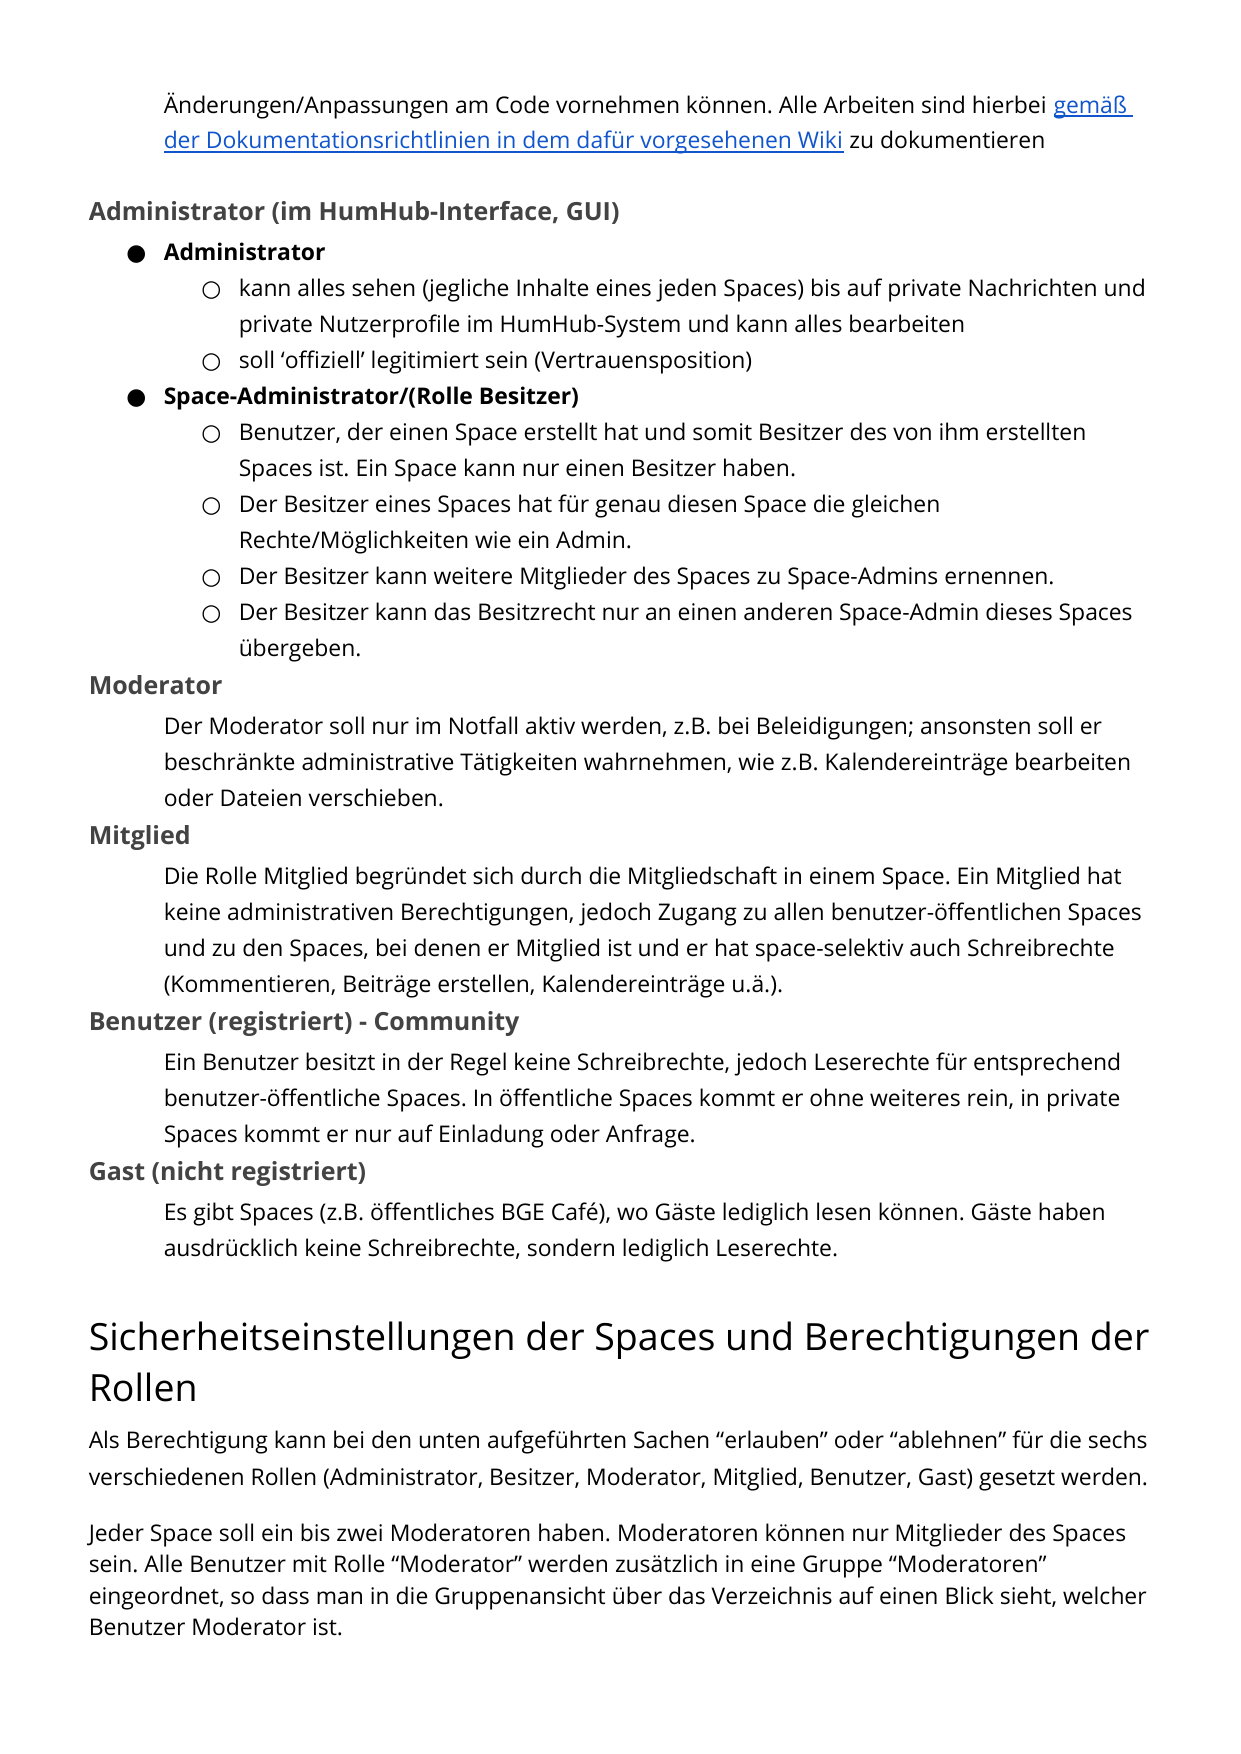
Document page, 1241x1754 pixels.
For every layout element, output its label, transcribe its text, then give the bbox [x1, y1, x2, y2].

list Administrator [126, 236, 1152, 267]
list Der Besitzer kann das Besitzrecht nur an einen anderen Space-Admin dieses Spaces übergeben. [201, 596, 1152, 663]
list Der Besitzer kann weitere Mitglieder des Spaces zu Space-Admins ernennen. [201, 559, 1152, 591]
list Benutzer, der einen Space erstellt hat und somit Besitzer des von ihm erstellten Spaces ist. Ein Space kann nur einen Besitzer haben. [201, 416, 1152, 483]
subtitle Sicherheitseinstellungen der Spaces und Berechtigungen der Rollen [88, 1310, 1152, 1412]
list Der Besitzer eines Spaces hat für genau diesen Space die gleichen Rechte/Möglichkeiten wie ein Admin. [201, 488, 1152, 555]
text Es gibt Spaces (z.B. öffentliches BGE Café), wo Gäste lediglich lesen können. Gäste haben ausdrücklich keine Schreibrechte, sondern lediglich Leserechte. [163, 1196, 1152, 1263]
list kann alles sehen (jegliche Inhalte eines jeden Spaces) bis auf private Nachrichten und private Nutzerprofile im HumHub-System und kann alles bearbeiten [201, 272, 1152, 339]
text Ein Benutzer besitzt in der Regel keine Schreibrechte, jedoch Leserechte für entsprechend benutzer-öffentliche Spaces. In öffentliche Spaces kommt er ohne weiteres rein, in private Spaces kommt er nur auf Einladung oder Anfrage. [163, 1046, 1152, 1149]
subtitle Gast (nicht registriert) [88, 1154, 1152, 1188]
subtitle Mitglied [88, 818, 1152, 852]
text Der Moderator soll nur im Notfall aktiv werden, z.B. bei Beleidigungen; ansonsten soll er beschränkte administrative Tätigkeiten wahrnehmen, wie z.B. Kalendereinträge bearbeiten oder Dateien verschieben. [163, 710, 1152, 813]
text Die Rolle Mitglied begründet sich durch die Mitgliedschaft in einem Space. Ein Mitglied hat keine administrativen Berechtigungen, jedoch Zugang zu allen benutzer-öffentlichen Spaces und zu den Spaces, bei denen er Mitglied ist und er hat space-selektiv auch Schreibrechte (Kommentieren, Beiträge erstellen, Kalendereinträge u.ä.). [163, 860, 1152, 999]
subtitle Benutzer (registriert) - Community [88, 1004, 1152, 1038]
list soll ‘offiziell’ legitimiert sein (Vertrauensposition) [201, 344, 1152, 375]
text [163, 88, 1152, 156]
text Als Berechtigung kann bei den unten aufgeführten Sachen “erlauben” oder “ablehnen” für die sechs verschiedenen Rollen (Administrator, Besitzer, Moderator, Mitglied, Benutzer, Gast) gesetzt werden. [88, 1424, 1152, 1492]
text Jeder Space soll ein bis zwei Moderatoren haben. Moderatoren können nur Mitglieder des Spaces sein. Alle Benutzer mit Rolle “Moderator” werden zusätzlich in eine Gruppe “Moderatoren” eingeordnet, so dass man in die Gruppenansicht über das Verzeichnis auf einen Blick sieht, welcher Benutzer Moderator ist. [88, 1517, 1152, 1642]
subtitle Administrator (im HumHub-Interface, GUI) [88, 194, 1152, 228]
list Space-Administrator/(Rolle Besitzer) [126, 380, 1152, 411]
subtitle Moderator [88, 667, 1152, 701]
